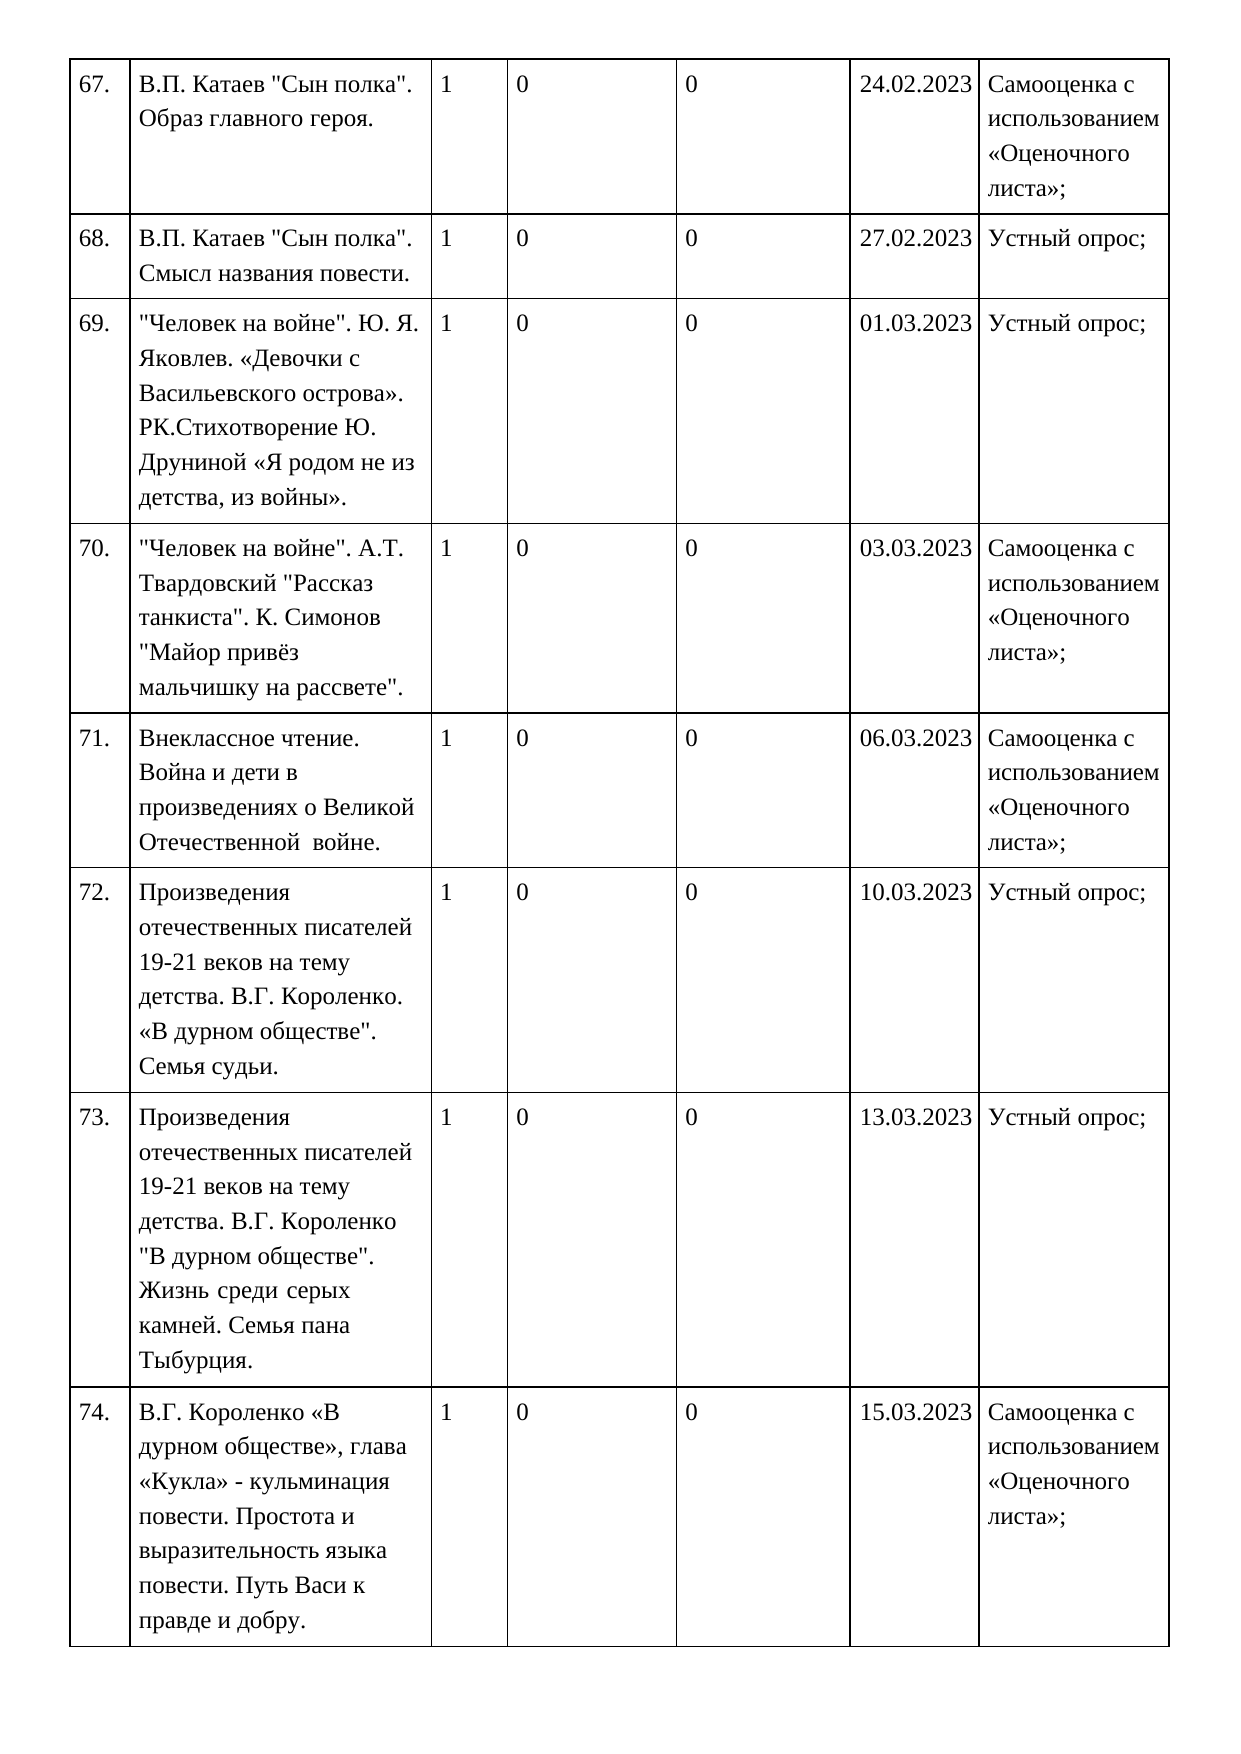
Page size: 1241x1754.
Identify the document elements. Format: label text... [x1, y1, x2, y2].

table_cell 1 [432, 1093, 507, 1386]
table_header 67. [71, 60, 129, 213]
table_cell Самооценка с использованием «Оценочного листа»; [980, 714, 1168, 867]
table_cell 1 [432, 524, 507, 712]
table_header 24.02.2023 [851, 60, 978, 213]
table_cell В.П. Катаев "Сын полка". Смысл названия повести. [131, 215, 431, 298]
table_cell 68. [71, 215, 129, 298]
table_cell 70. [71, 524, 129, 712]
table_cell 13.03.2023 [851, 1093, 978, 1386]
table_header В.П. Катаев "Сын полка". Образ главного героя. [131, 60, 431, 213]
table_cell Произведения отечественных писателей 19-21 веков на тему детства. В.Г. Короленко "В дурном обществе". Жизнь среди серых камней. Семья пана Тыбурция. [131, 1093, 431, 1386]
table_cell 0 [677, 299, 849, 522]
table_cell Устный опрос; [980, 1093, 1168, 1386]
table_cell "Человек на войне". Ю. Я. Яковлев. «Девочки с Васильевского острова». РК.Стихотворение Ю. Друниной «Я родом не из детства, из войны». [131, 299, 431, 522]
table_cell 0 [508, 1388, 676, 1646]
table_cell 06.03.2023 [851, 714, 978, 867]
table_cell 03.03.2023 [851, 524, 978, 712]
table_cell Самооценка с использованием «Оценочного листа»; [980, 524, 1168, 712]
table_cell 73. [71, 1093, 129, 1386]
table_cell 0 [508, 868, 676, 1091]
table_cell 0 [508, 215, 676, 298]
table_cell 1 [432, 868, 507, 1091]
table_cell Устный опрос; [980, 215, 1168, 298]
table_cell 0 [677, 714, 849, 867]
table_cell 0 [508, 299, 676, 522]
table_header 0 [508, 60, 676, 213]
table_cell 0 [508, 1093, 676, 1386]
table_cell 0 [677, 1093, 849, 1386]
table_cell 1 [432, 299, 507, 522]
table_cell Устный опрос; [980, 299, 1168, 522]
table_cell Самооценка с использованием «Оценочного листа»; [980, 1388, 1168, 1646]
table_cell 1 [432, 1388, 507, 1646]
table_cell 0 [677, 524, 849, 712]
table_cell 10.03.2023 [851, 868, 978, 1091]
table_cell 0 [677, 215, 849, 298]
table_cell 15.03.2023 [851, 1388, 978, 1646]
table_header 0 [677, 60, 849, 213]
table_cell 1 [432, 215, 507, 298]
table_cell 1 [432, 714, 507, 867]
table_cell 01.03.2023 [851, 299, 978, 522]
table_header Самооценка с использованием «Оценочного листа»; [980, 60, 1168, 213]
table_cell Устный опрос; [980, 868, 1168, 1091]
table_cell 0 [508, 524, 676, 712]
table_cell 0 [677, 868, 849, 1091]
table_cell 74. [71, 1388, 129, 1646]
table_cell 69. [71, 299, 129, 522]
table_cell Внеклассное чтение. Война и дети в произведениях о Великой Отечественной войне. [131, 714, 431, 867]
table_cell Произведения отечественных писателей 19-21 веков на тему детства. В.Г. Короленко. «В дурном обществе". Семья судьи. [131, 868, 431, 1091]
table_cell 0 [677, 1388, 849, 1646]
table_header 1 [432, 60, 507, 213]
table_cell "Человек на войне". А.Т. Твардовский "Рассказ танкиста". К. Симонов "Майор привёз мальчишку на рассвете". [131, 524, 431, 712]
table_cell 0 [508, 714, 676, 867]
table_cell В.Г. Короленко «В дурном обществе», глава «Кукла» - кульминация повести. Простота и выразительность языка повести. Путь Васи к правде и добру. [131, 1388, 431, 1646]
table_cell 71. [71, 714, 129, 867]
table_cell 72. [71, 868, 129, 1091]
table_cell 27.02.2023 [851, 215, 978, 298]
